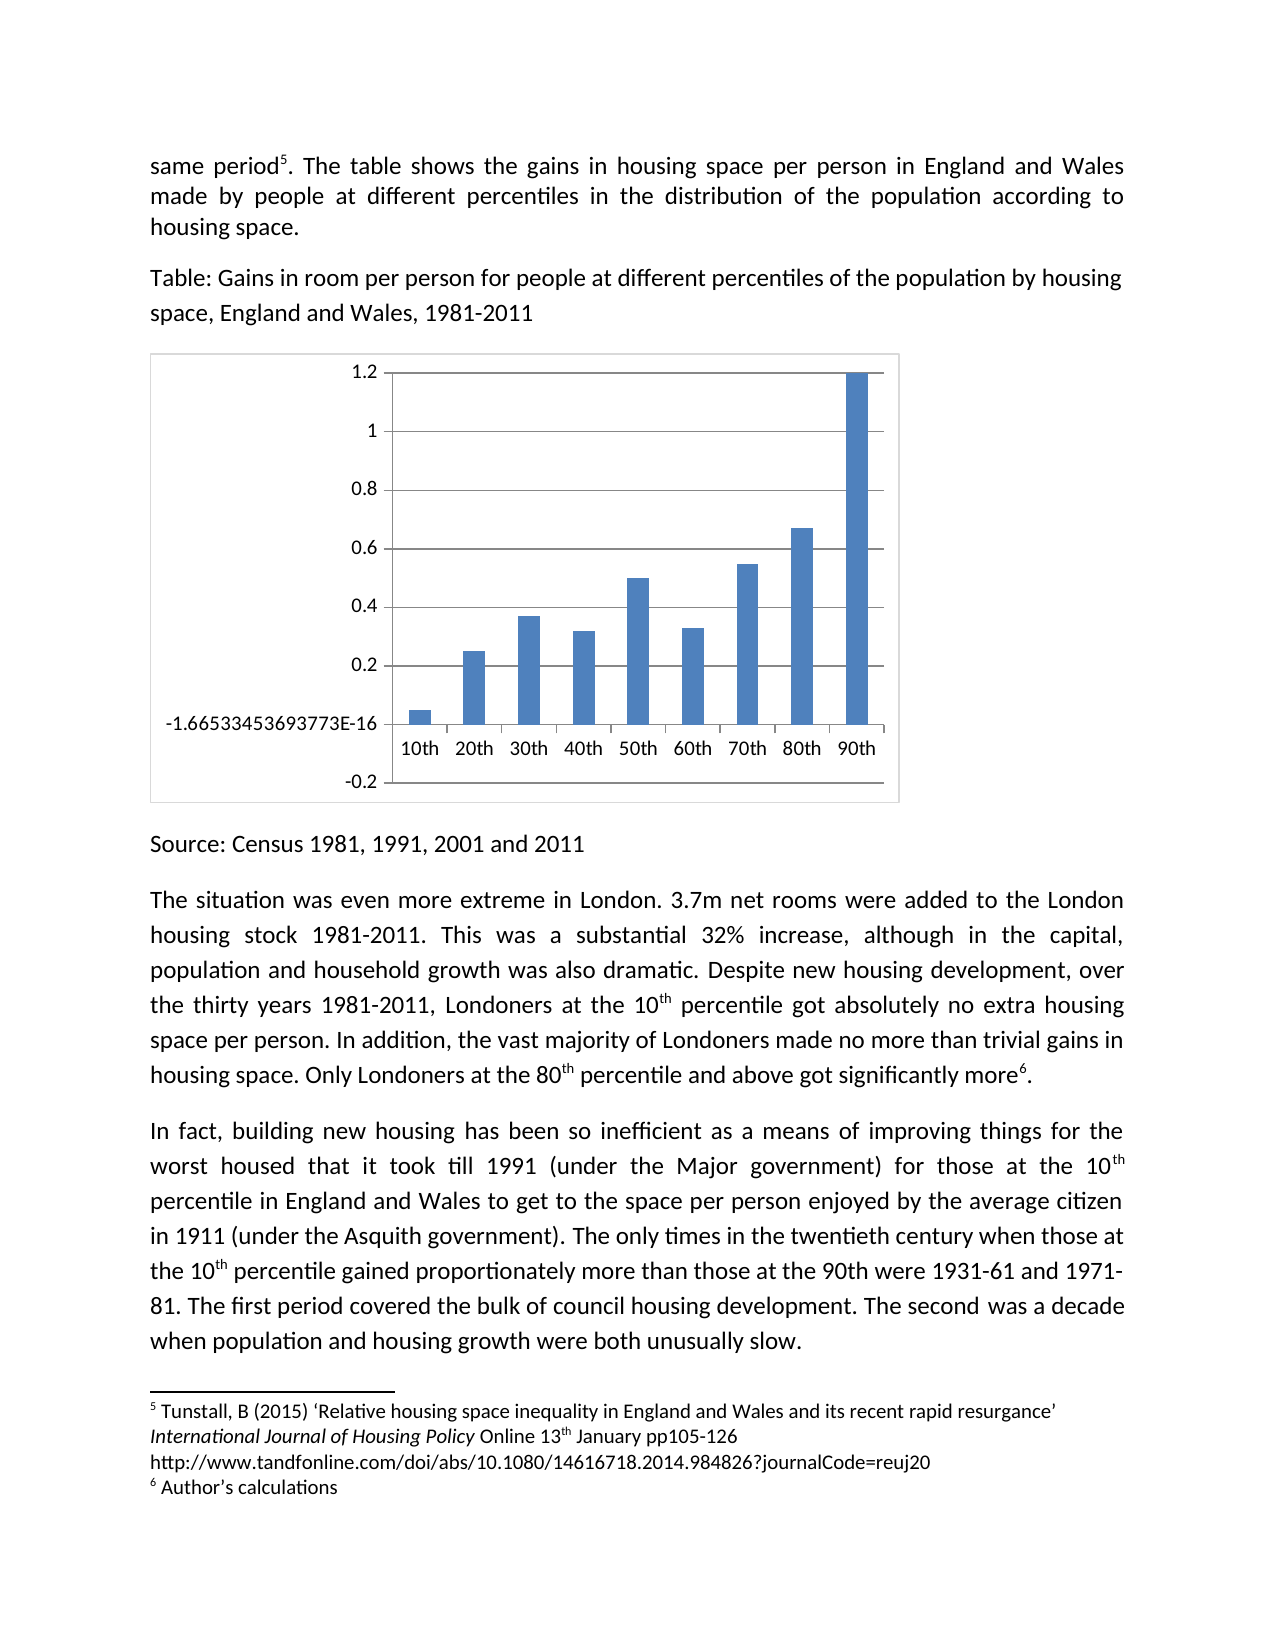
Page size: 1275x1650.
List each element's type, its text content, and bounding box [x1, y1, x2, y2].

text In fact, building new housing has been so inefficient as a means of improving things for the worst housed that it took till 1991 (under the Major government) for those at the 10th percentile in England and Wales to get to the space per person enjoyed by the average citizen in 1911 (under the Asquith government). The only times in the twentieth century when those at the 10th percentile gained proportionately more than those at the 90th were 1931-61 and 1971-81. The first period covered the bulk of council housing development. The second was a decade when population and housing growth were both unusually slow. [150, 1115, 1125, 1355]
text Table: Gains in room per person for people at different percentiles of the population by housing space, England and Wales, 1981-2011 [150, 262, 1125, 328]
text The situation was even more extreme in London. 3.7m net rooms were added to the London housing stock 1981-2011. This was a substantial 32% increase, although in the capital, population and household growth was also dramatic. Despite new housing development, over the thirty years 1981-2011, Londoners at the 10th percentile got absolutely no extra housing space per person. In addition, the vast majority of Londoners made no more than trivial gains in housing space. Only Londoners at the 80th percentile and above got significantly more. [150, 884, 1125, 1089]
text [150, 150, 1125, 242]
text Source: Census 1981, 1991, 2001 and 2011 [150, 828, 1125, 859]
